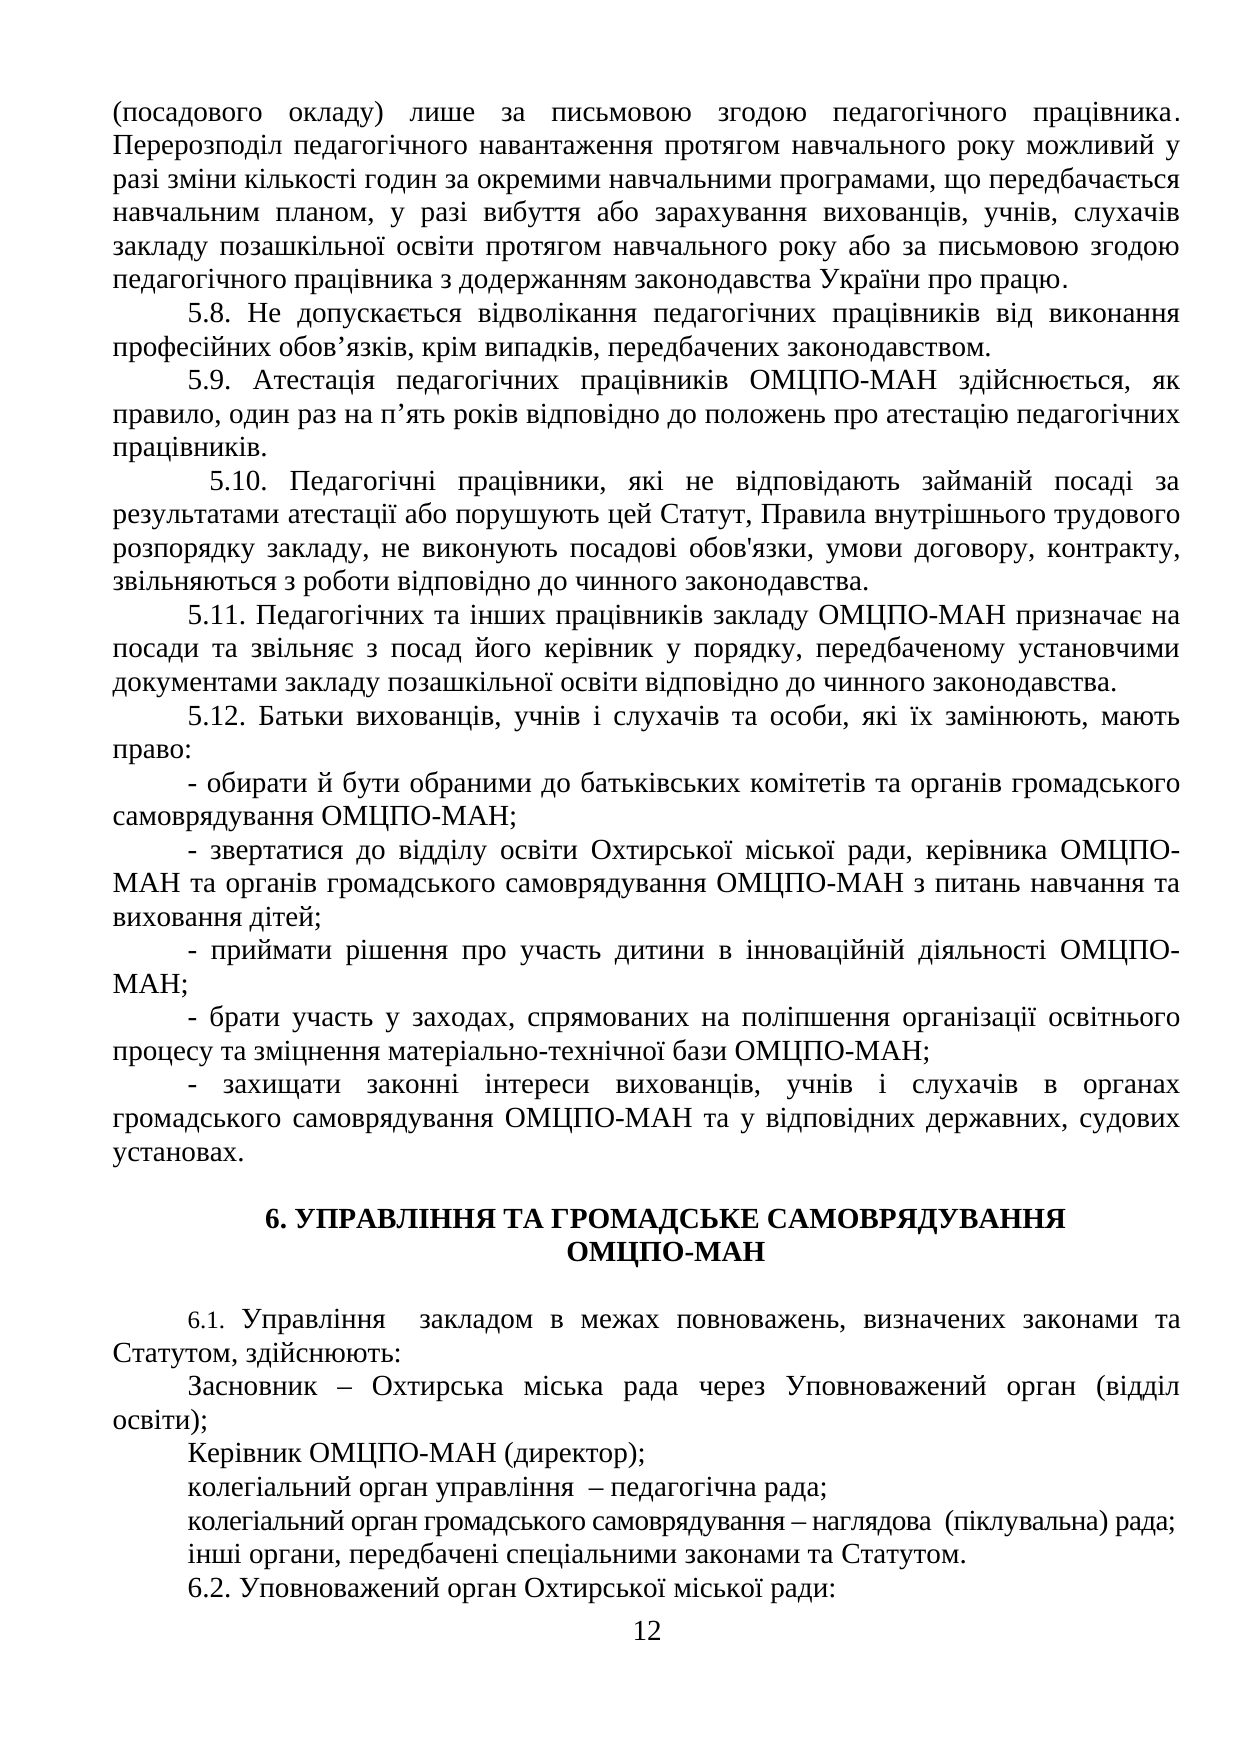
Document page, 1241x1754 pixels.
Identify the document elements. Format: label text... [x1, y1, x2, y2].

text - брати участь у заходах, спрямованих на поліпшення організації освітнього процесу та зміцнення матеріально-технічної бази ОМЦПО-МАН; [112, 999, 1181, 1067]
text - захищати законні інтереси вихованців, учнів і слухачів в органах громадського самоврядування ОМЦПО-МАН та у відповідних державних, судових установах. [112, 1067, 1181, 1167]
text - обирати й бути обраними до батьківських комітетів та органів громадського самоврядування ОМЦПО-МАН; [112, 765, 1181, 832]
text 6.1. Управління закладом в межах повноважень, визначених законами та Статутом, здійснюють: [112, 1301, 1181, 1368]
text 5.12. Батьки вихованців, учнів і слухачів та особи, які їх замінюють, мають право: [112, 698, 1181, 765]
text 6.2. Уповноважений орган Охтирської міської ради: [112, 1570, 1181, 1603]
text Засновник – Охтирська міська рада через Уповноважений орган (відділ освіти); [112, 1368, 1181, 1436]
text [112, 94, 1181, 295]
text колегіальний орган громадського самоврядування – наглядова (піклувальна) рада; [112, 1503, 1181, 1536]
text - приймати рішення про участь дитини в інноваційній діяльності ОМЦПО-МАН; [112, 932, 1181, 999]
text ОМЦПО-МАН [112, 1234, 1181, 1268]
text 5.10. Педагогічні працівники, які не відповідають займаній посаді за результатами атестації або порушують цей Статут, Правила внутрішнього трудового розпорядку закладу, не виконують посадові обов'язки, умови договору, контракту, звільняються з роботи відповідно до чинного законодавства. [112, 463, 1181, 597]
text Керівник ОМЦПО-МАН (директор); [112, 1436, 1181, 1469]
text інші органи, передбачені спеціальними законами та Статутом. [112, 1536, 1181, 1570]
text - звертатися до відділу освіти Охтирської міської ради, керівника ОМЦПО-МАН та органів громадського самоврядування ОМЦПО-МАН з питань навчання та виховання дітей; [112, 832, 1181, 932]
text колегіальний орган управління – педагогічна рада; [112, 1469, 1181, 1503]
text 5.8. Не допускається відволікання педагогічних працівників від виконання професійних обов’язків, крім випадків, передбачених законодавством. [112, 295, 1181, 362]
text 5.11. Педагогічних та інших працівників закладу ОМЦПО-МАН призначає на посади та звільняє з посад його керівник у порядку, передбаченому установчими документами закладу позашкільної освіти відповідно до чинного законодавства. [112, 597, 1181, 698]
text 6. УПРАВЛІННЯ ТА ГРОМАДСЬКЕ САМОВРЯДУВАННЯ [112, 1201, 1181, 1234]
text 5.9. Атестація педагогічних працівників ОМЦПО-МАН здійснюється, як правило, один раз на п’ять років відповідно до положень про атестацію педагогічних працівників. [112, 362, 1181, 463]
